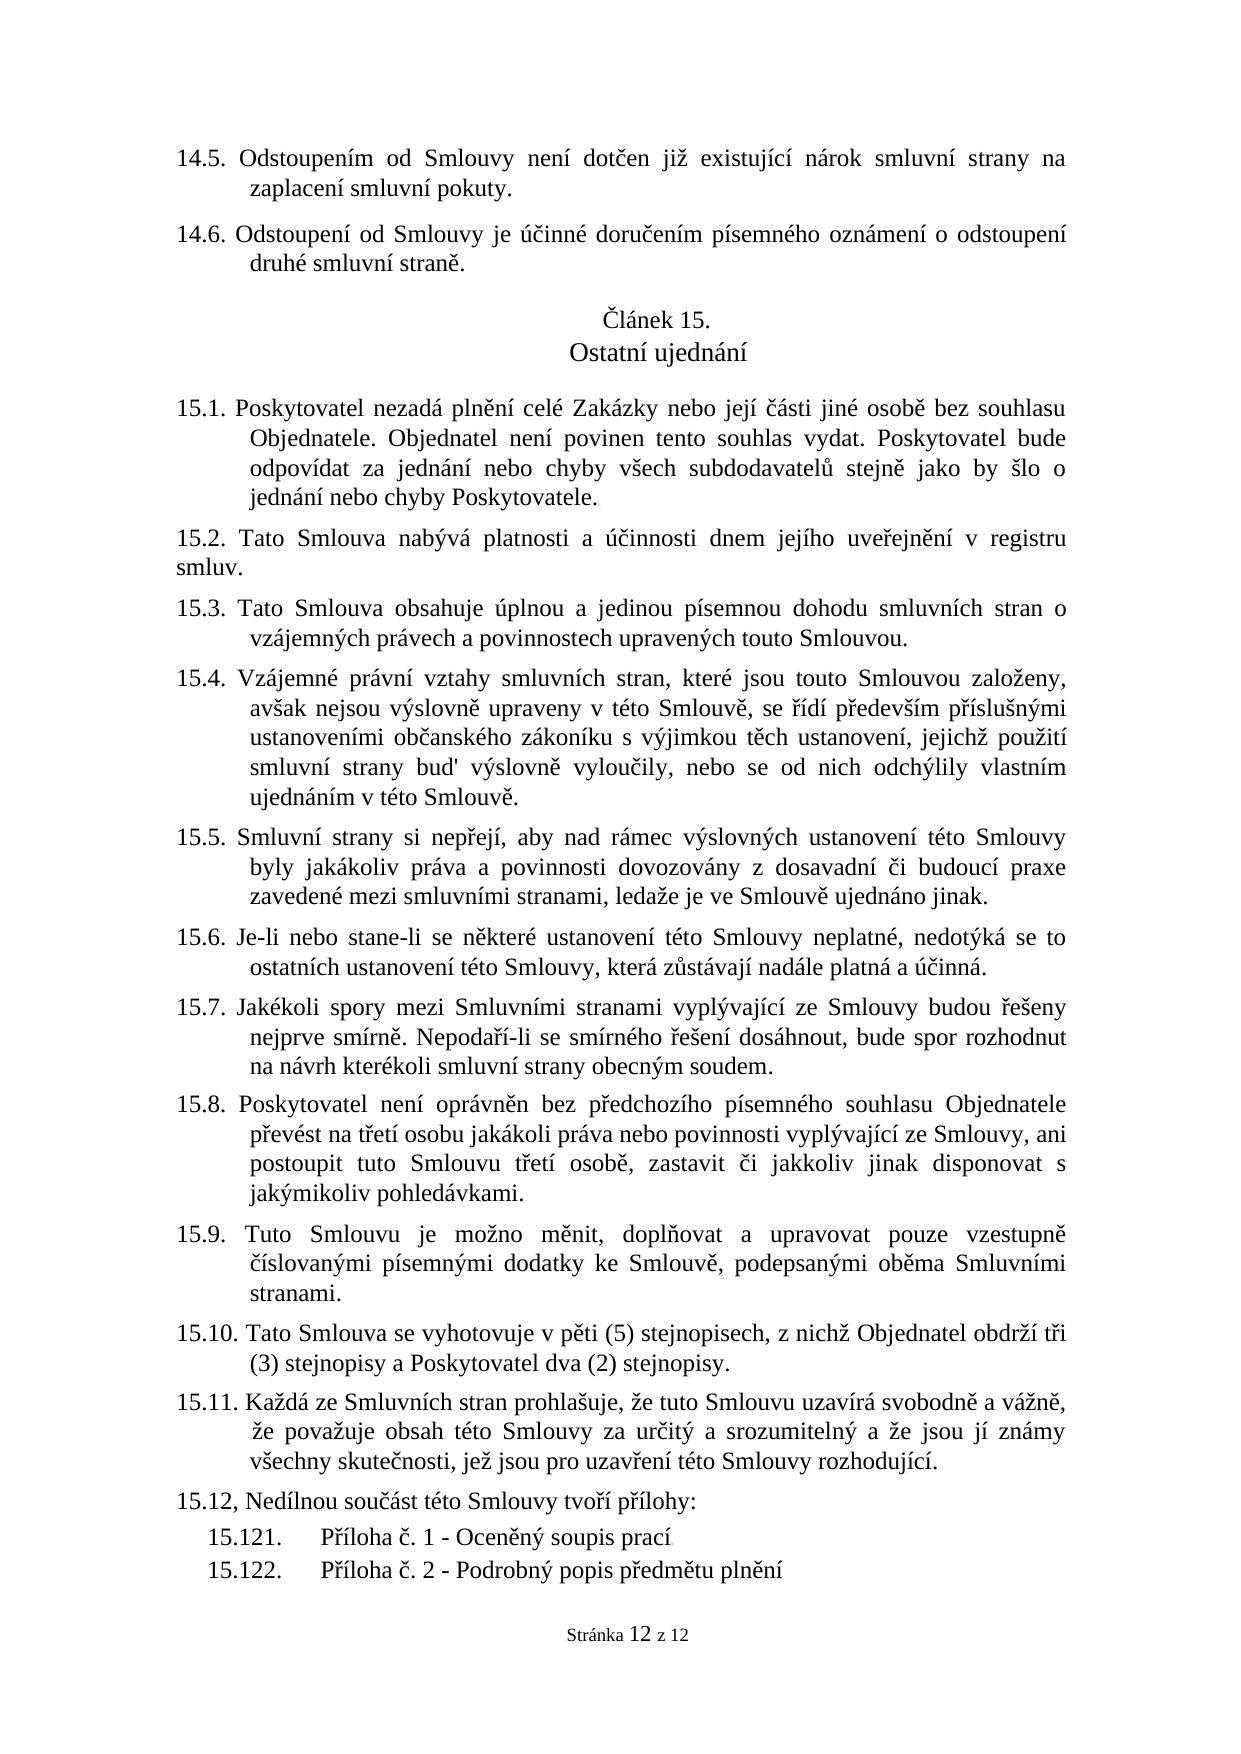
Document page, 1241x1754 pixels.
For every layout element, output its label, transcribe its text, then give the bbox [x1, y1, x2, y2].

text 14.6. Odstoupení od Smlouvy je účinné doručením písemného oznámení o odstoupení druhé smluvní straně. [176, 219, 1067, 277]
text 15.6. Je-li nebo stane-li se některé ustanovení této Smlouvy neplatné, nedotýká se to ostatních ustanovení této Smlouvy, která zůstávají nadále platná a účinná. [176, 922, 1067, 980]
text 15.1. Poskytovatel nezadá plnění celé Zakázky nebo její části jiné osobě bez souhlasu Objednatele. Objednatel není povinen tento souhlas vydat. Poskytovatel bude odpovídat za jednání nebo chyby všech subdodavatelů stejně jako by šlo o jednání nebo chyby Poskytovatele. [176, 393, 1067, 511]
text 15.3. Tato Smlouva obsahuje úplnou a jedinou písemnou dohodu smluvních stran o vzájemných právech a povinnostech upravených touto Smlouvou. [176, 593, 1067, 651]
text 14.5. Odstoupením od Smlouvy není dotčen již existující nárok smluvní strany na zaplacení smluvní pokuty. [176, 143, 1067, 202]
text 15.12, Nedílnou součást této Smlouvy tvoří přílohy: [176, 1486, 1067, 1515]
text 15.5. Smluvní strany si nepřejí, aby nad rámec výslovných ustanovení této Smlouvy byly jakákoliv práva a povinnosti dovozovány z dosavadní či budoucí praxe zavedené mezi smluvními stranami, ledaže je ve Smlouvě ujednáno jinak. [176, 822, 1067, 910]
text 15.122. Příloha č. 2 - Podrobný popis předmětu plnění [171, 1555, 1073, 1584]
text 15.7. Jakékoli spory mezi Smluvními stranami vyplývající ze Smlouvy budou řešeny nejprve smírně. Nepodaří-li se smírného řešení dosáhnout, bude spor rozhodnut na návrh kterékoli smluvní strany obecným soudem. [176, 992, 1067, 1080]
subtitle Ostatní ujednání [251, 337, 1065, 368]
text 15.10. Tato Smlouva se vyhotovuje v pěti (5) stejnopisech, z nichž Objednatel obdrží tři (3) stejnopisy a Poskytovatel dva (2) stejnopisy. [176, 1318, 1067, 1377]
text 15.8. Poskytovatel není oprávněn bez předchozího písemného souhlasu Objednatele převést na třetí osobu jakákoli práva nebo povinnosti vyplývající ze Smlouvy, ani postoupit tuto Smlouvu třetí osobě, zastavit či jakkoliv jinak disponovat s jakýmikoliv pohledávkami. [176, 1089, 1067, 1207]
text 15.4. Vzájemné právní vztahy smluvních stran, které jsou touto Smlouvou založeny, avšak nejsou výslovně upraveny v této Smlouvě, se řídí především příslušnými ustanoveními občanského zákoníku s výjimkou těch ustanovení, jejichž použití smluvní strany bud' výslovně vyloučily, nebo se od nich odchýlily vlastním ujednáním v této Smlouvě. [176, 663, 1067, 810]
text 15.9. Tuto Smlouvu je možno měnit, doplňovat a upravovat pouze vzestupně číslovanými písemnými dodatky ke Smlouvě, podepsanými oběma Smluvními stranami. [176, 1219, 1067, 1307]
text 15.11. Každá ze Smluvních stran prohlašuje, že tuto Smlouvu uzavírá svobodně a vážně, že považuje obsah této Smlouvy za určitý a srozumitelný a že jsou jí známy všechny skutečnosti, jež jsou pro uzavření této Smlouvy rozhodující. [176, 1387, 1067, 1474]
text 15.121. Příloha č. 1 - Oceněný soupis prací [171, 1522, 1073, 1551]
text 15.2. Tato Smlouva nabývá platnosti a účinnosti dnem jejího uveřejnění v registru smluv. [176, 523, 1067, 581]
text Článek 15. [248, 306, 1064, 334]
